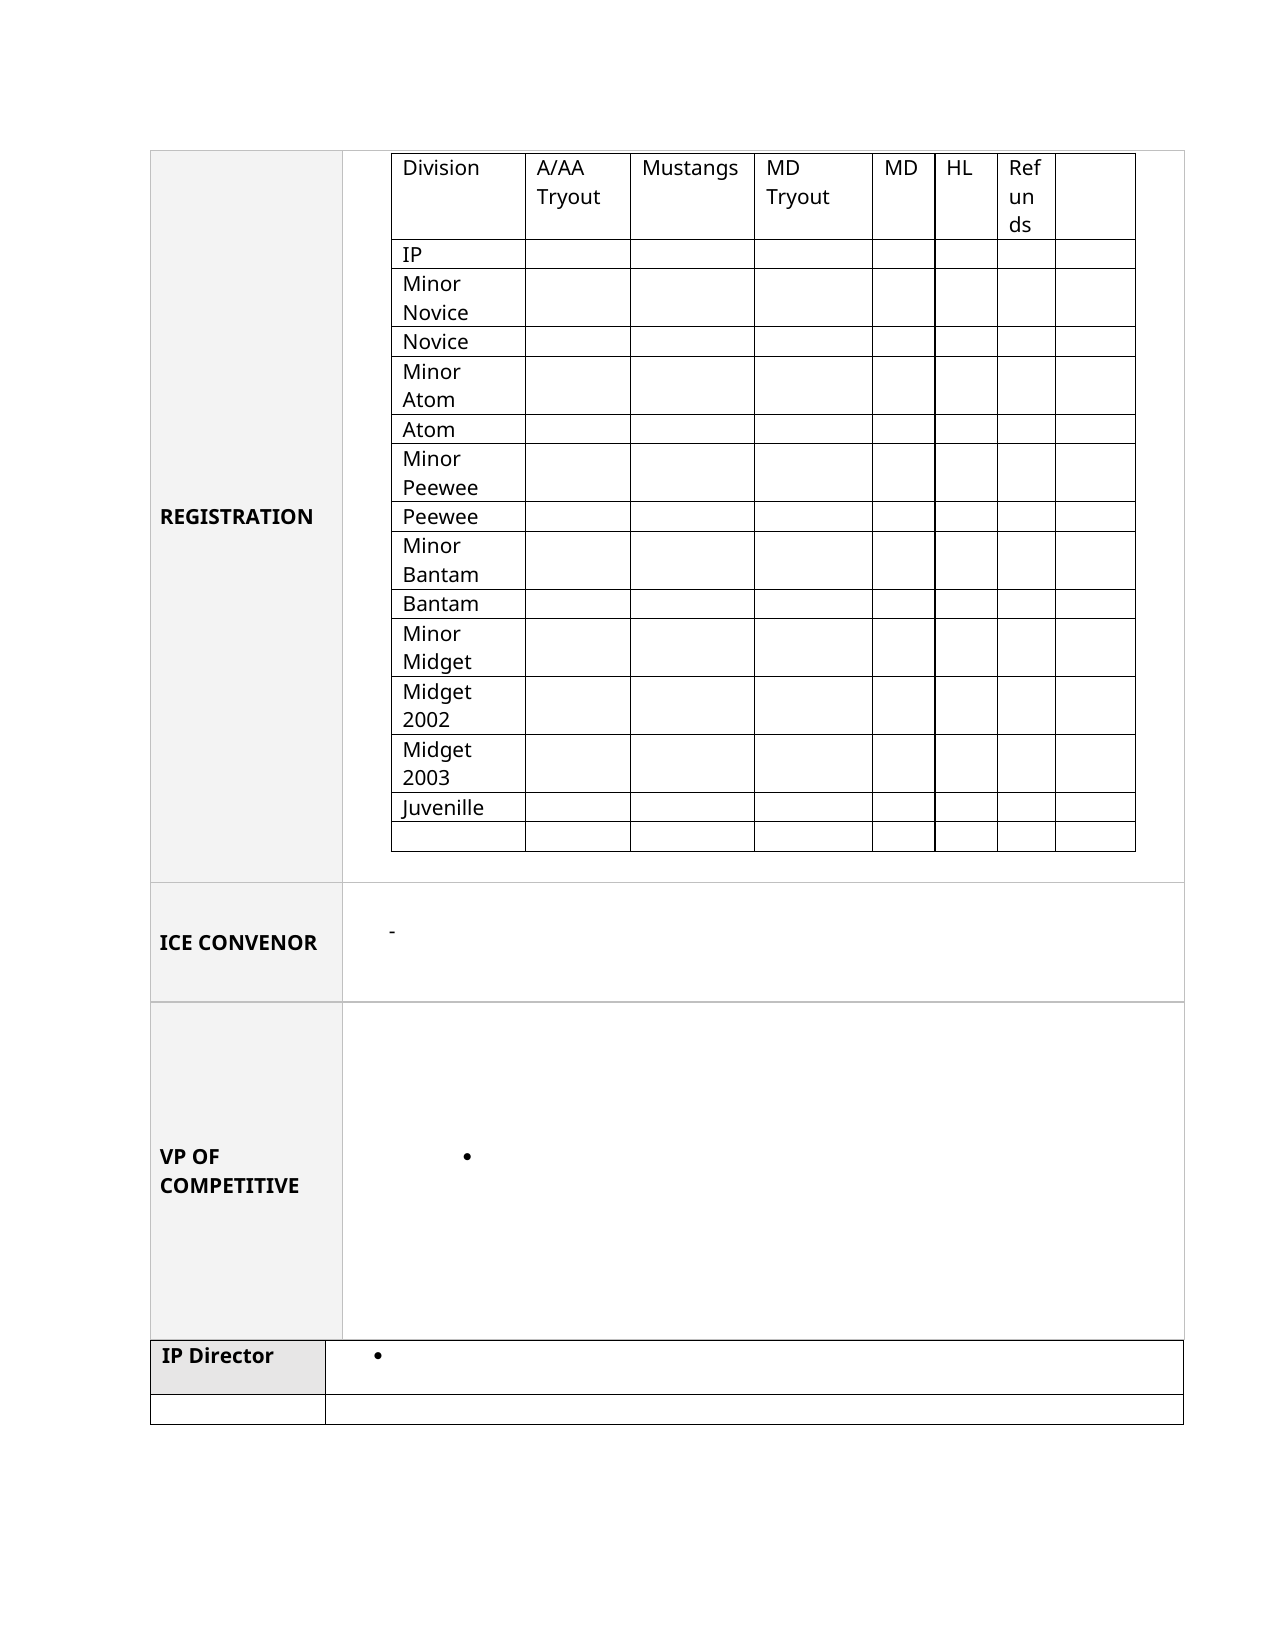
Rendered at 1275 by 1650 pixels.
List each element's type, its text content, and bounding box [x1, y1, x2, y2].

table_cell [343, 883, 1184, 1001]
table_cell ICe Convenor [151, 883, 342, 1001]
table_cell VP of Competitive [151, 1003, 342, 1339]
table_header [343, 151, 1184, 882]
table_cell [326, 1395, 1183, 1424]
table_cell [151, 1395, 325, 1424]
table_header IP Director [151, 1341, 325, 1394]
table_header REGISTRATION [151, 151, 342, 882]
table_header [326, 1341, 1183, 1394]
table_cell [343, 1003, 1184, 1339]
